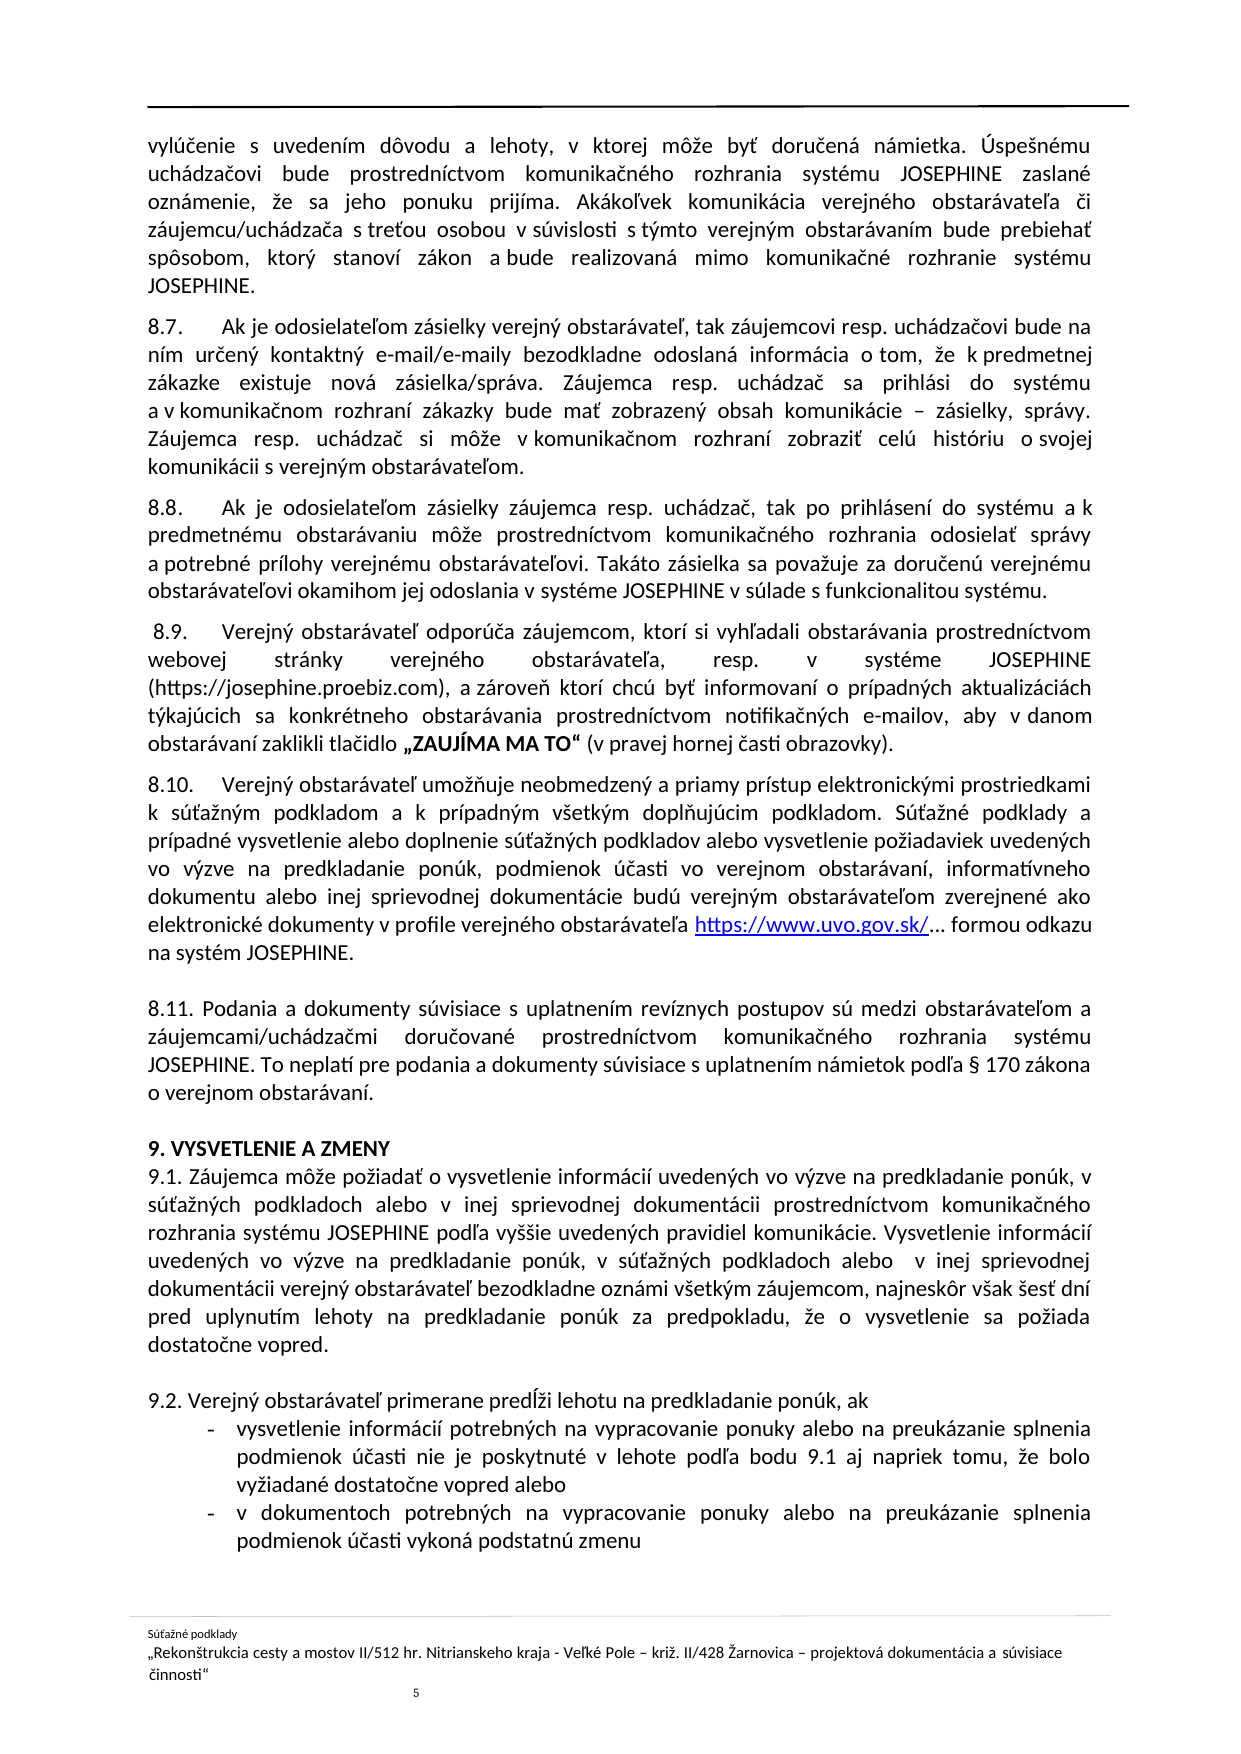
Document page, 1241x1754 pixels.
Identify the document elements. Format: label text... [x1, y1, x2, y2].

list v dokumentoch potrebných na vypracovanie ponuky alebo na preukázanie splnenia podmienok účasti vykoná podstatnú zmenu [207, 1498, 1092, 1554]
text 8.7 . Ak je odosielateľom zásielky verejný obstarávateľ, tak záujemcovi resp. uchádzačovi bude na ním určený kontaktný e-mail/e-maily bezodkladne odoslaná informácia o tom, že k predmetnej zákazke existuje nová zásielka/správa. Záujemca resp. uchádzač sa prihlási do systému a v komunikačnom rozhraní zákazky bude mať zobrazený obsah komunikácie – zásielky, správy. Záujemca resp. uchádzač si môže v komunikačnom rozhraní zobraziť celú históriu o svojej komunikácii s verejným obstarávateľom. [148, 312, 1092, 480]
list vysvetlenie informácií potrebných na vypracovanie ponuky alebo na preukázanie splnenia podmienok účasti nie je poskytnuté v lehote podľa bodu 9.1 aj napriek tomu, že bolo vyžiadané dostatočne vopred alebo [207, 1414, 1092, 1498]
text 8.11. Podania a dokumenty súvisiace s uplatnením revíznych postupov sú medzi obstarávateľom a záujemcami/uchádzačmi doručované prostredníctvom komunikačného rozhrania systému JOSEPHINE. To neplatí pre podania a dokumenty súvisiace s uplatnením námietok podľa § 170 zákona o verejnom obstarávaní. [148, 994, 1092, 1106]
text 8.9. Verejný obstarávateľ odporúča záujemcom, ktorí si vyhľadali obstarávania prostredníctvom webovej stránky verejného obstarávateľa, resp. v systéme JOSEPHINE (https://josephine.proebiz.com), a zároveň ktorí chcú byť informovaní o prípadných aktualizáciách týkajúcich sa konkrétneho obstarávania prostredníctvom notifikačných e-mailov, aby v danom obstarávaní zaklikli tlačidlo „ZAUJÍMA MA TO“ (v pravej hornej časti obrazovky). [148, 617, 1092, 757]
text 8.8 . Ak je odosielateľom zásielky záujemca resp. uchádzač, tak po prihlásení do systému a k predmetnému obstarávaniu môže prostredníctvom komunikačného rozhrania odosielať správy a potrebné prílohy verejnému obstarávateľovi. Takáto zásielka sa považuje za doručenú verejnému obstarávateľovi okamihom jej odoslania v systéme JOSEPHINE v súlade s funkcionalitou systému. [148, 493, 1092, 605]
text 9.2. Verejný obstarávateľ primerane predĺži lehotu na predkladanie ponúk, ak [148, 1386, 1092, 1414]
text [148, 131, 1092, 299]
text 9.1. Záujemca môže požiadať o vysvetlenie informácií uvedených vo výzve na predkladanie ponúk, v súťažných podkladoch alebo v inej sprievodnej dokumentácii prostredníctvom komunikačného rozhrania systému JOSEPHINE podľa vyššie uvedených pravidiel komunikácie. Vysvetlenie informácií uvedených vo výzve na predkladanie ponúk, v súťažných podkladoch alebo v inej sprievodnej dokumentácii verejný obstarávateľ bezodkladne oznámi všetkým záujemcom, najneskôr však šesť dní pred uplynutím lehoty na predkladanie ponúk za predpokladu, že o vysvetlenie sa požiada dostatočne vopred. [148, 1162, 1092, 1358]
text 8.10. Verejný obstarávateľ umožňuje neobmedzený a priamy prístup elektronickými prostriedkami k súťažným podkladom a k prípadným všetkým doplňujúcim podkladom. Súťažné podklady a prípadné vysvetlenie alebo doplnenie súťažných podkladov alebo vysvetlenie požiadaviek uvedených vo výzve na predkladanie ponúk, podmienok účasti vo verejnom obstarávaní, informatívneho dokumentu alebo inej sprievodnej dokumentácie budú verejným obstarávateľom zverejnené ako elektronické dokumenty v profile verejného obstarávateľa https://www.uvo.gov.sk/... formou odkazu na systém JOSEPHINE. [148, 770, 1092, 966]
text 9. VYSVETLENIE A ZMENY [148, 1134, 1092, 1162]
